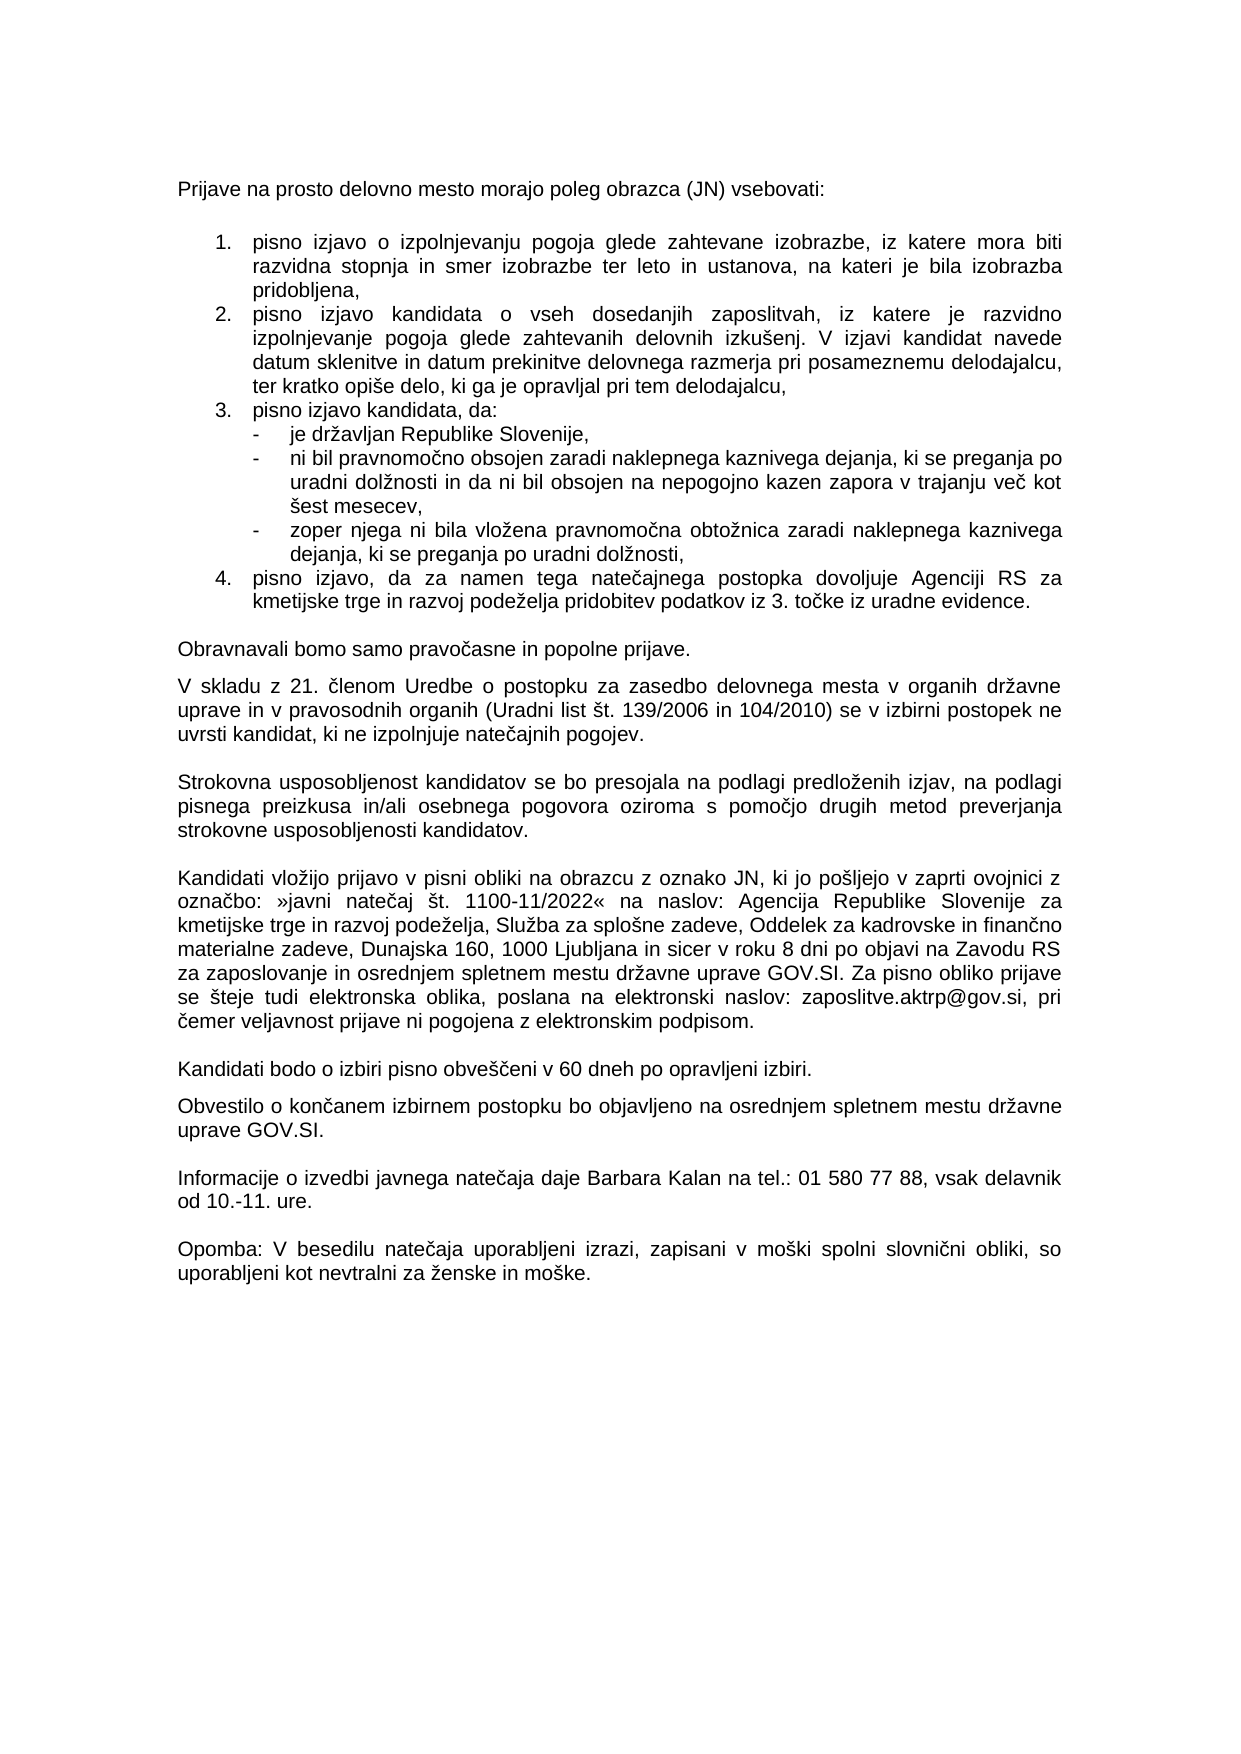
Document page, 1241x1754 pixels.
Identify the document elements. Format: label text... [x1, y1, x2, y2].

text Opomba: V besedilu natečaja uporabljeni izrazi, zapisani v moški spolni slovnični obliki, so uporabljeni kot nevtralni za ženske in moške. [177, 1237, 1063, 1285]
list je državljan Republike Slovenije, [252, 422, 1063, 446]
text Prijave na prosto delovno mesto morajo poleg obrazca (JN) vsebovati: [177, 177, 1063, 230]
list pisno izjavo kandidata o vseh dosedanjih zaposlitvah, iz katere je razvidno izpolnjevanje pogoja glede zahtevanih delovnih izkušenj. V izjavi kandidat navede datum sklenitve in datum prekinitve delovnega razmerja pri posameznemu delodajalcu, ter kratko opiše delo, ki ga je opravljal pri tem delodajalcu, [215, 302, 1063, 398]
text Strokovna usposobljenost kandidatov se bo presojala na podlagi predloženih izjav, na podlagi pisnega preizkusa in/ali osebnega pogovora oziroma s pomočjo drugih metod preverjanja strokovne usposobljenosti kandidatov. [177, 769, 1063, 841]
text Obvestilo o končanem izbirnem postopku bo objavljeno na osrednjem spletnem mestu državne uprave GOV.SI. [177, 1093, 1063, 1141]
text Kandidati vložijo prijavo v pisni obliki na obrazcu z oznako JN, ki jo pošljejo v zaprti ovojnici z označbo: »javni natečaj št. 1100-11/2022« na naslov: Agencija Republike Slovenije za kmetijske trge in razvoj podeželja, Služba za splošne zadeve, Oddelek za kadrovske in finančno materialne zadeve, Dunajska 160, 1000 Ljubljana in sicer v roku 8 dni po objavi na Zavodu RS za zaposlovanje in osrednjem spletnem mestu državne uprave GOV.SI. Za pisno obliko prijave se šteje tudi elektronska oblika, poslana na elektronski naslov: zaposlitve.aktrp@gov.si, pri čemer veljavnost prijave ni pogojena z elektronskim podpisom. [177, 865, 1063, 1033]
text Obravnavali bomo samo pravočasne in popolne prijave. [177, 637, 1063, 661]
list ni bil pravnomočno obsojen zaradi naklepnega kaznivega dejanja, ki se preganja po uradni dolžnosti in da ni bil obsojen na nepogojno kazen zapora v trajanju več kot šest mesecev, [252, 446, 1063, 517]
list pisno izjavo o izpolnjevanju pogoja glede zahtevane izobrazbe, iz katere mora biti razvidna stopnja in smer izobrazbe ter leto in ustanova, na kateri je bila izobrazba pridobljena, [215, 230, 1063, 302]
list zoper njega ni bila vložena pravnomočna obtožnica zaradi naklepnega kaznivega dejanja, ki se preganja po uradni dolžnosti, [252, 517, 1063, 565]
list pisno izjavo, da za namen tega natečajnega postopka dovoljuje Agenciji RS za kmetijske trge in razvoj podeželja pridobitev podatkov iz 3. točke iz uradne evidence. [215, 565, 1063, 613]
list pisno izjavo kandidata, da: [215, 398, 1063, 422]
text Informacije o izvedbi javnega natečaja daje Barbara Kalan na tel.: 01 580 77 88, vsak delavnik od 10.-11. ure. [177, 1165, 1063, 1213]
text Kandidati bodo o izbiri pisno obveščeni v 60 dneh po opravljeni izbiri. [177, 1057, 1063, 1081]
text V skladu z 21. členom Uredbe o postopku za zasedbo delovnega mesta v organih državne uprave in v pravosodnih organih (Uradni list št. 139/2006 in 104/2010) se v izbirni postopek ne uvrsti kandidat, ki ne izpolnjuje natečajnih pogojev. [177, 674, 1063, 746]
